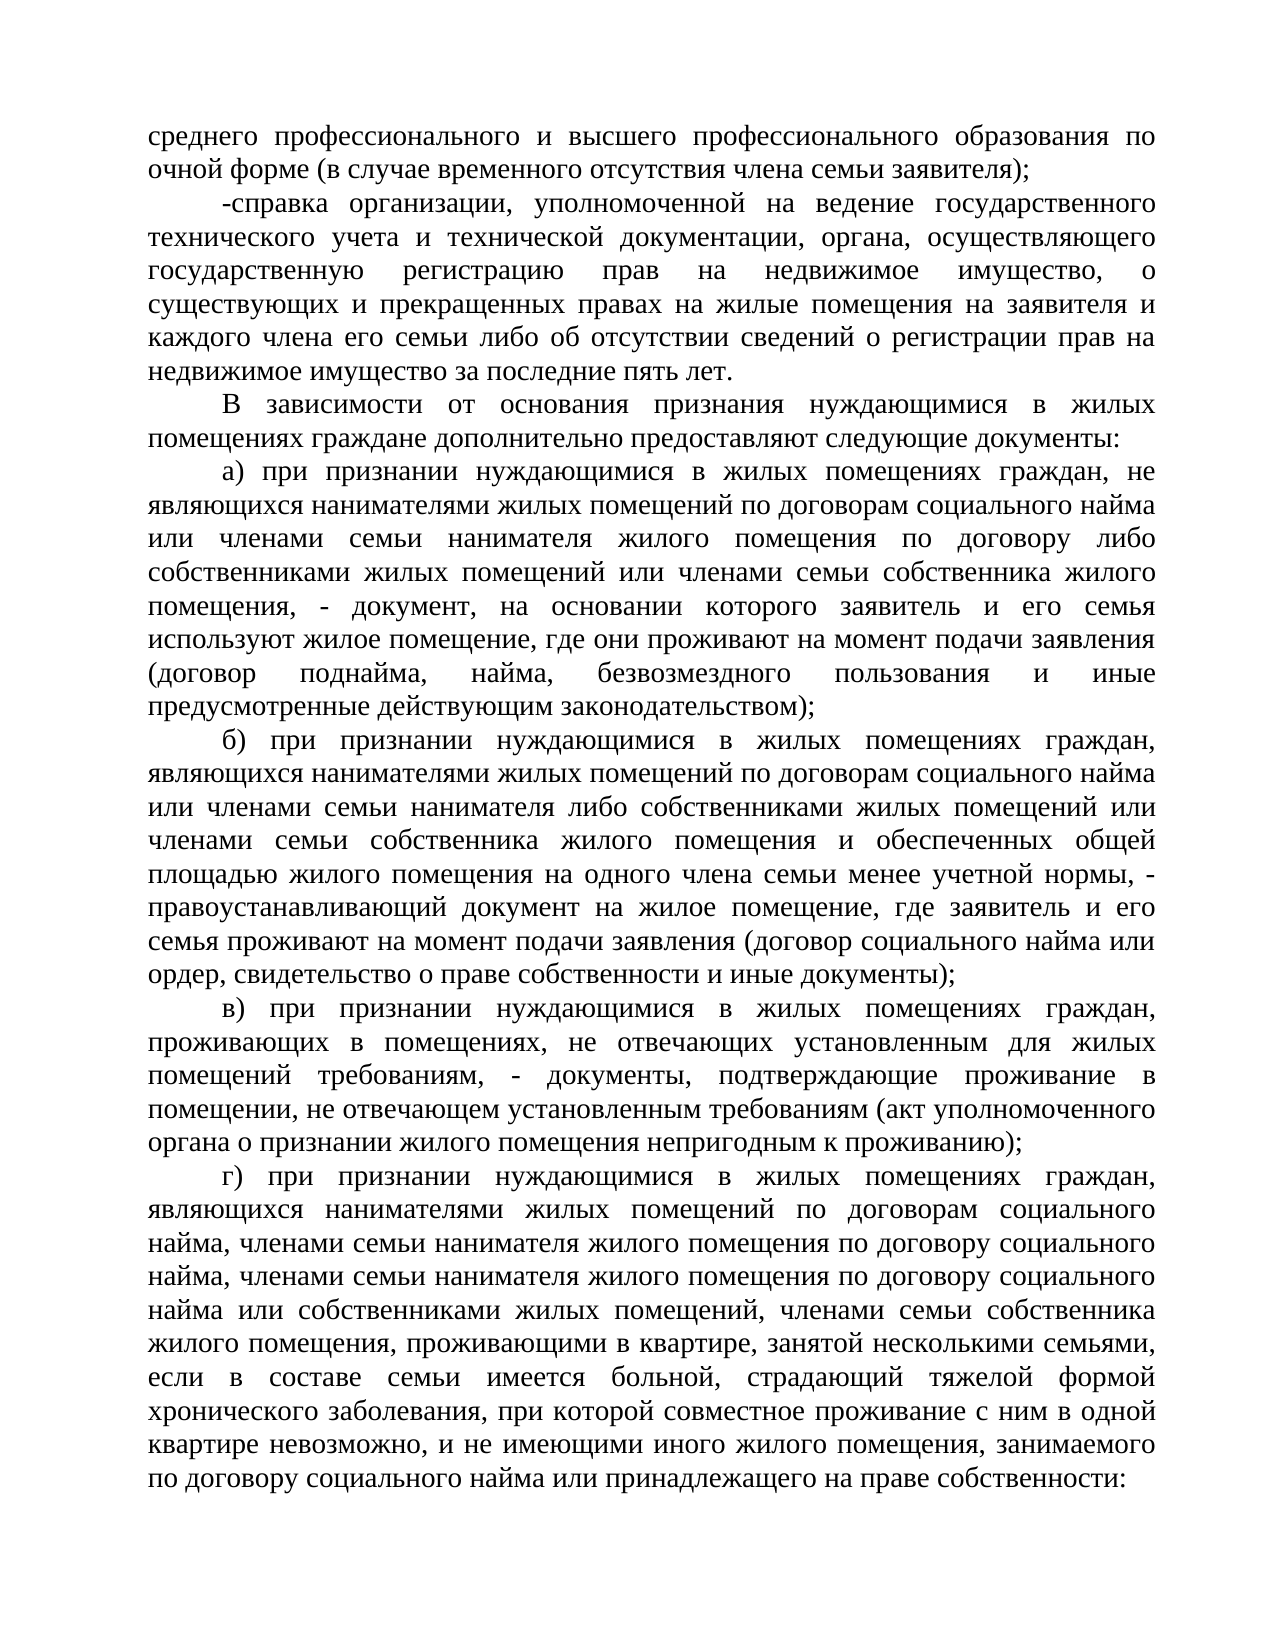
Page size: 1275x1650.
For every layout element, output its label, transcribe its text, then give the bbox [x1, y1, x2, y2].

text г) при признании нуждающимися в жилых помещениях граждан, являющихся нанимателями жилых помещений по договорам социального найма, членами семьи нанимателя жилого помещения по договору социального найма, членами семьи нанимателя жилого помещения по договору социального найма или собственниками жилых помещений, членами семьи собственника жилого помещения, проживающими в квартире, занятой несколькими семьями, если в составе семьи имеется больной, страдающий тяжелой формой хронического заболевания, при которой совместное проживание с ним в одной квартире невозможно, и не имеющими иного жилого помещения, занимаемого по договору социального найма или принадлежащего на праве собственности: [148, 1158, 1157, 1493]
text В зависимости от основания признания нуждающимися в жилых помещениях граждане дополнительно предоставляют следующие документы: [148, 386, 1157, 453]
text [148, 118, 1157, 185]
text в) при признании нуждающимися в жилых помещениях граждан, проживающих в помещениях, не отвечающих установленным для жилых помещений требованиям, - документы, подтверждающие проживание в помещении, не отвечающем установленным требованиям (акт уполномоченного органа о признании жилого помещения непригодным к проживанию); [148, 990, 1157, 1158]
text б) при признании нуждающимися в жилых помещениях граждан, являющихся нанимателями жилых помещений по договорам социального найма или членами семьи нанимателя либо собственниками жилых помещений или членами семьи собственника жилого помещения и обеспеченных общей площадью жилого помещения на одного члена семьи менее учетной нормы, - правоустанавливающий документ на жилое помещение, где заявитель и его семья проживают на момент подачи заявления (договор социального найма или ордер, свидетельство о праве собственности и иные документы); [148, 722, 1157, 990]
text -справка организации, уполномоченной на ведение государственного технического учета и технической документации, органа, осуществляющего государственную регистрацию прав на недвижимое имущество, о существующих и прекращенных правах на жилые помещения на заявителя и каждого члена его семьи либо об отсутствии сведений о регистрации прав на недвижимое имущество за последние пять лет. [148, 185, 1157, 386]
text а) при признании нуждающимися в жилых помещениях граждан, не являющихся нанимателями жилых помещений по договорам социального найма или членами семьи нанимателя жилого помещения по договору либо собственниками жилых помещений или членами семьи собственника жилого помещения, - документ, на основании которого заявитель и его семья используют жилое помещение, где они проживают на момент подачи заявления (договор поднайма, найма, безвозмездного пользования и иные предусмотренные действующим законодательством); [148, 453, 1157, 722]
